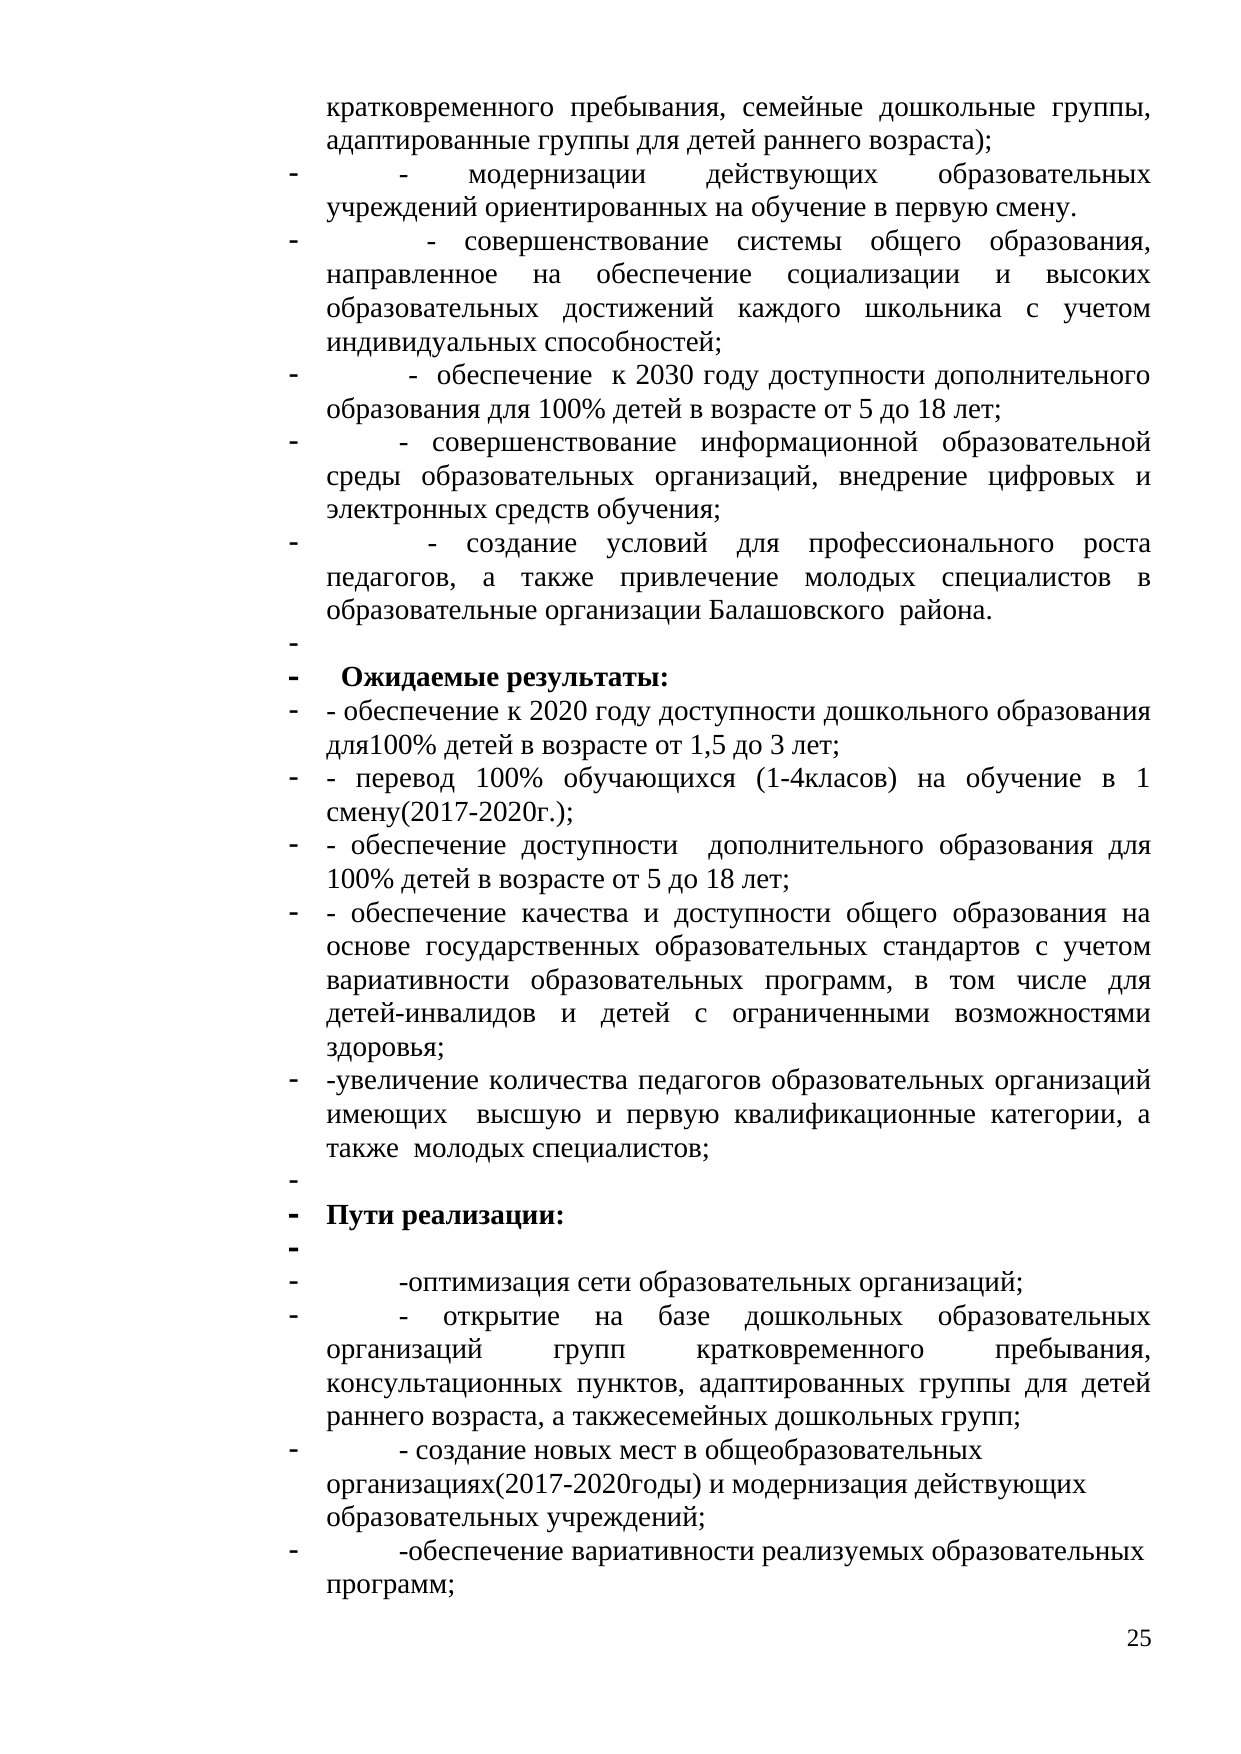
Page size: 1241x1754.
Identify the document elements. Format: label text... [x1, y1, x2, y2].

list - обеспечение доступности дополнительного образования для 100% детей в возрасте от 5 до 18 лет; [288, 827, 1152, 895]
list -обеспечение вариативности реализуемых образовательных программ; [288, 1533, 1152, 1600]
list - совершенствование системы общего образования, направленное на обеспечение социализации и высоких образовательных достижений каждого школьника с учетом индивидуальных способностей; [288, 223, 1152, 357]
list - модернизации действующих образовательных учреждений ориентированных на обучение в первую смену. [288, 156, 1152, 223]
list - обеспечение к 2020 году доступности дошкольного образования для100% детей в возрасте от 1,5 до 3 лет; [288, 693, 1152, 760]
list - перевод 100% обучающихся (1-4класов) на обучение в 1 смену(2017-2020г.); [288, 760, 1152, 827]
list - создание новых мест в общеобразовательных организациях(2017-2020годы) и модернизация действующих образовательных учреждений; [288, 1432, 1152, 1533]
list Пути реализации: [288, 1197, 1152, 1231]
list - открытие на базе дошкольных образовательных организаций групп кратковременного пребывания, консультационных пунктов, адаптированных группы для детей раннего возраста, а такжесемейных дошкольных групп; [288, 1298, 1152, 1432]
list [288, 89, 1152, 156]
list - обеспечение качества и доступности общего образования на основе государственных образовательных стандартов с учетом вариативности образовательных программ, в том числе для детей-инвалидов и детей с ограниченными возможностями здоровья; [288, 895, 1152, 1062]
list - создание условий для профессионального роста педагогов, а также привлечение молодых специалистов в образовательные организации Балашовского района. [288, 525, 1152, 626]
list -увеличение количества педагогов образовательных организаций имеющих высшую и первую квалификационные категории, а также молодых специалистов; [288, 1062, 1152, 1163]
list - совершенствование информационной образовательной среды образовательных организаций, внедрение цифровых и электронных средств обучения; [288, 424, 1152, 525]
list Ожидаемые результаты: [288, 659, 1152, 693]
list -оптимизация сети образовательных организаций; [288, 1264, 1152, 1298]
list - обеспечение к 2030 году доступности дополнительного образования для 100% детей в возрасте от 5 до 18 лет; [288, 357, 1152, 424]
